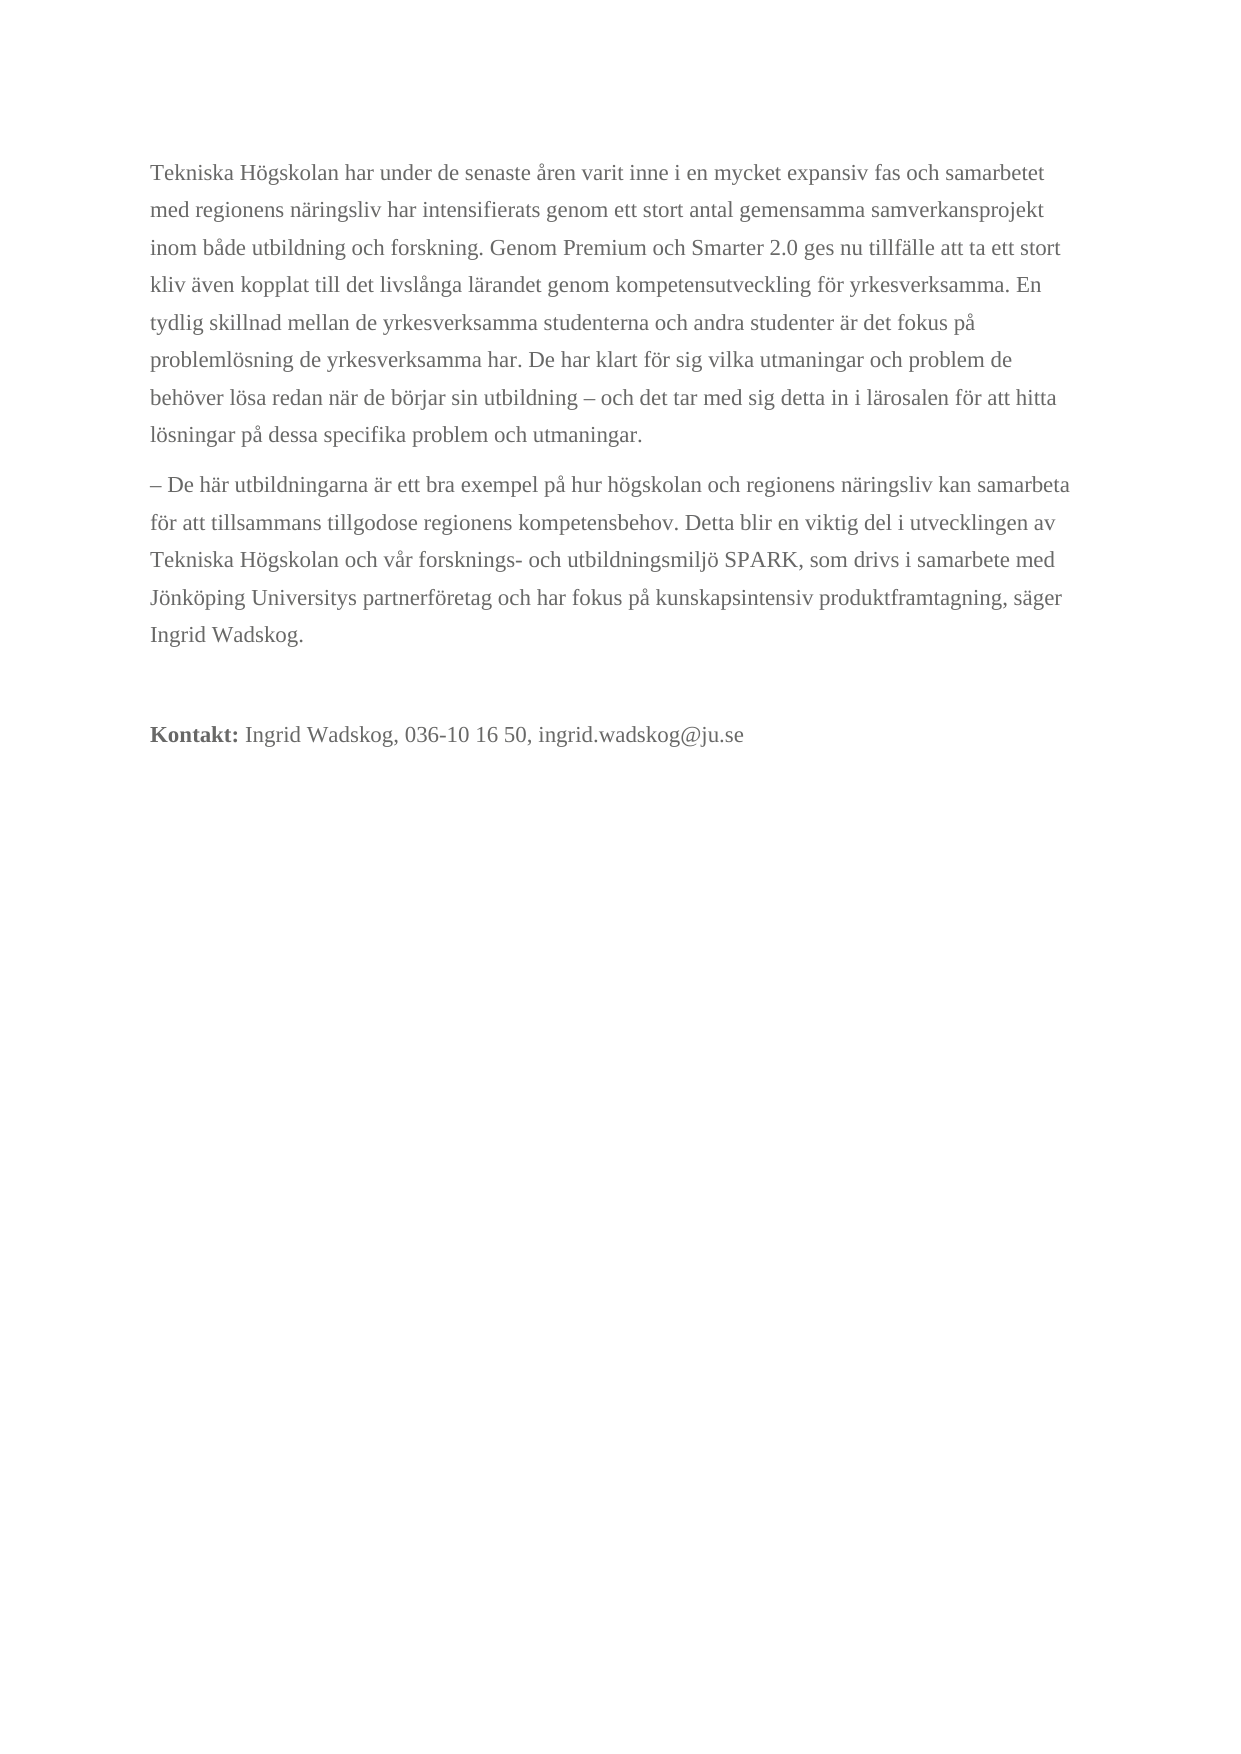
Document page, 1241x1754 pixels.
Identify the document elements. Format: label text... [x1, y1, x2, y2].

text – De här utbildningarna är ett bra exempel på hur högskolan och regionens näringsliv kan samarbeta för att tillsammans tillgodose regionens kompetensbehov. Detta blir en viktig del i utvecklingen av Tekniska Högskolan och vår forsknings- och utbildningsmiljö SPARK, som drivs i samarbete med Jönköping Universitys partnerföretag och har fokus på kunskapsintensiv produktframtagning, säger Ingrid Wadskog. [150, 462, 1090, 650]
text Tekniska Högskolan har under de senaste åren varit inne i en mycket expansiv fas och samarbetet med regionens näringsliv har intensifierats genom ett stort antal gemensamma samverkansprojekt inom både utbildning och forskning. Genom Premium och Smarter 2.0 ges nu tillfälle att ta ett stort kliv även kopplat till det livslånga lärandet genom kompetensutveckling för yrkesverksamma. En tydlig skillnad mellan de yrkesverksamma studenterna och andra studenter är det fokus på problemlösning de yrkesverksamma har. De har klart för sig vilka utmaningar och problem de behöver lösa redan när de börjar sin utbildning – och det tar med sig detta in i lärosalen för att hitta lösningar på dessa specifika problem och utmaningar. [150, 150, 1090, 450]
text Kontakt: Ingrid Wadskog, 036-10 16 50, ingrid.wadskog@ju.se [150, 712, 1090, 750]
